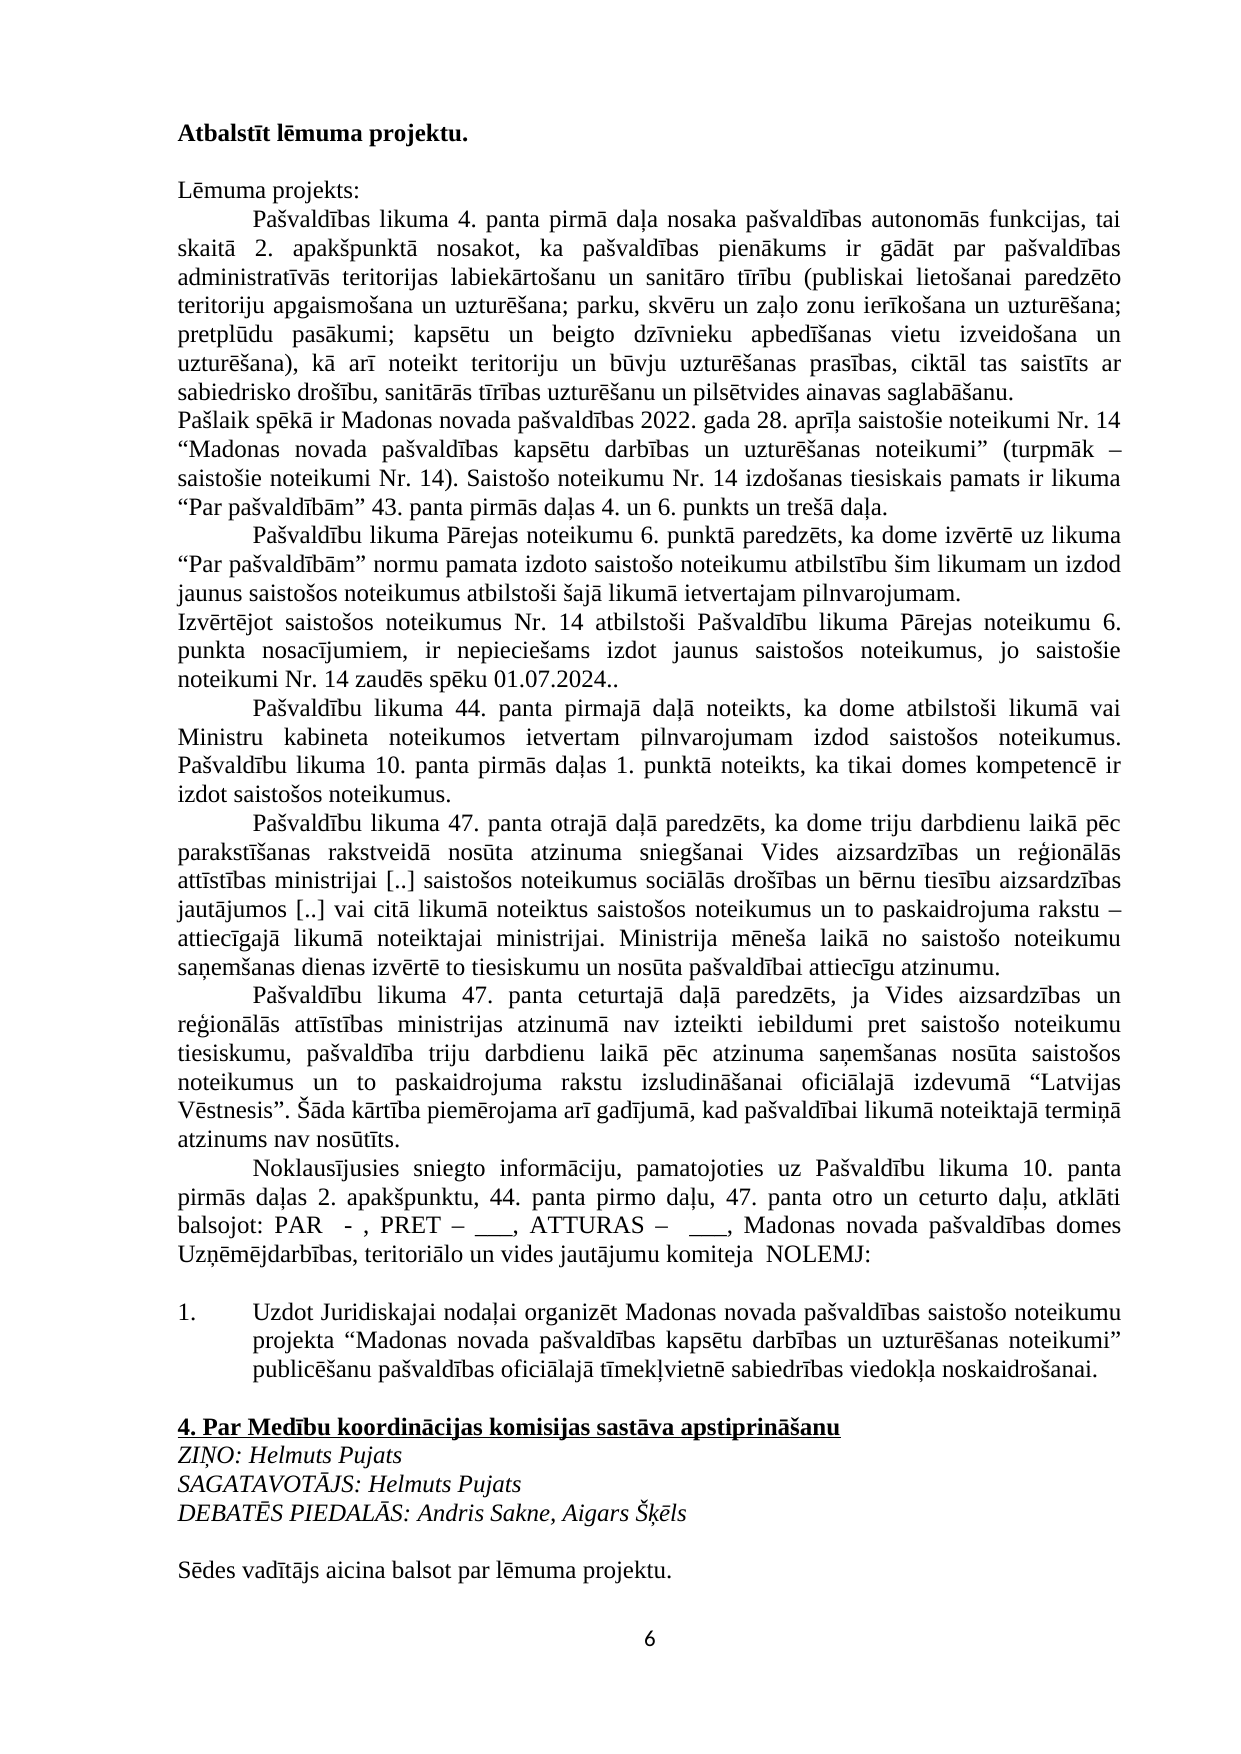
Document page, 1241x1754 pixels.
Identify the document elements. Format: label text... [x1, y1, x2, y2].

text Pašvaldību likuma 47. panta otrajā daļā paredzēts, ka dome triju darbdienu laikā pēc parakstīšanas rakstveidā nosūta atzinuma sniegšanai Vides aizsardzības un reģionālās attīstības ministrijai [..] saistošos noteikumus sociālās drošības un bērnu tiesību aizsardzības jautājumos [..] vai citā likumā noteiktus saistošos noteikumus un to paskaidrojuma rakstu – attiecīgajā likumā noteiktajai ministrijai. Ministrija mēneša laikā no saistošo noteikumu saņemšanas dienas izvērtē to tiesiskumu un nosūta pašvaldībai attiecīgu atzinumu. [177, 808, 1122, 981]
text Pašvaldību likuma 44. panta pirmajā daļā noteikts, ka dome atbilstoši likumā vai Ministru kabineta noteikumos ietvertam pilnvarojumam izdod saistošos noteikumus. Pašvaldību likuma 10. panta pirmās daļas 1. punktā noteikts, ka tikai domes kompetencē ir izdot saistošos noteikumus. [177, 693, 1122, 808]
text Izvērtējot saistošos noteikumus Nr. 14 atbilstoši Pašvaldību likuma Pārejas noteikumu 6. punkta nosacījumiem, ir nepieciešams izdot jaunus saistošos noteikumus, jo saistošie noteikumi Nr. 14 zaudēs spēku 01.07.2024.. [177, 607, 1122, 693]
text Sēdes vadītājs aicina balsot par lēmuma projektu. [177, 1556, 1122, 1584]
text Atbalstīt lēmuma projektu. [177, 118, 1122, 147]
text Pašvaldības likuma 4. panta pirmā daļa nosaka pašvaldības autonomās funkcijas, tai skaitā 2. apakšpunktā nosakot, ka pašvaldības pienākums ir gādāt par pašvaldības administratīvās teritorijas labiekārtošanu un sanitāro tīrību (publiskai lietošanai paredzēto teritoriju apgaismošana un uzturēšana; parku, skvēru un zaļo zonu ierīkošana un uzturēšana; pretplūdu pasākumi; kapsētu un beigto dzīvnieku apbedīšanas vietu izveidošana un uzturēšana), kā arī noteikt teritoriju un būvju uzturēšanas prasības, ciktāl tas saistīts ar sabiedrisko drošību, sanitārās tīrības uzturēšanu un pilsētvides ainavas saglabāšanu. [177, 204, 1122, 406]
text 4. Par Medību koordinācijas komisijas sastāva apstiprināšanu [177, 1412, 1122, 1441]
text SAGATAVOTĀJS: Helmuts Pujats [177, 1469, 1122, 1498]
text Pašlaik spēkā ir Madonas novada pašvaldības 2022. gada 28. aprīļa saistošie noteikumi Nr. 14 “Madonas novada pašvaldības kapsētu darbības un uzturēšanas noteikumi” (turpmāk – saistošie noteikumi Nr. 14). Saistošo noteikumu Nr. 14 izdošanas tiesiskais pamats ir likuma “Par pašvaldībām” 43. panta pirmās daļas 4. un 6. punkts un trešā daļa. [177, 406, 1122, 521]
text Noklausījusies sniegto informāciju, pamatojoties uz Pašvaldību likuma 10. panta pirmās daļas 2. apakšpunktu, 44. panta pirmo daļu, 47. panta otro un ceturto daļu, atklāti balsojot: PAR - , PRET – ___, ATTURAS – ___, Madonas novada pašvaldības domes Uzņēmējdarbības, teritoriālo un vides jautājumu komiteja NOLEMJ: [177, 1153, 1122, 1268]
text DEBATĒS PIEDALĀS: Andris Sakne, Aigars Šķēls [177, 1498, 1122, 1527]
list Uzdot Juridiskajai nodaļai organizēt Madonas novada pašvaldības saistošo noteikumu projekta “Madonas novada pašvaldības kapsētu darbības un uzturēšanas noteikumi” publicēšanu pašvaldības oficiālajā tīmekļvietnē sabiedrības viedokļa noskaidrošanai. [177, 1297, 1122, 1383]
text ZIŅO: Helmuts Pujats [177, 1441, 1122, 1469]
text Pašvaldību likuma Pārejas noteikumu 6. punktā paredzēts, ka dome izvērtē uz likuma “Par pašvaldībām” normu pamata izdoto saistošo noteikumu atbilstību šim likumam un izdod jaunus saistošos noteikumus atbilstoši šajā likumā ietvertajam pilnvarojumam. [177, 521, 1122, 607]
text Lēmuma projekts: [177, 176, 1122, 204]
text Pašvaldību likuma 47. panta ceturtajā daļā paredzēts, ja Vides aizsardzības un reģionālās attīstības ministrijas atzinumā nav izteikti iebildumi pret saistošo noteikumu tiesiskumu, pašvaldība triju darbdienu laikā pēc atzinuma saņemšanas nosūta saistošos noteikumus un to paskaidrojuma rakstu izsludināšanai oficiālajā izdevumā “Latvijas Vēstnesis”. Šāda kārtība piemērojama arī gadījumā, kad pašvaldībai likumā noteiktajā termiņā atzinums nav nosūtīts. [177, 981, 1122, 1153]
